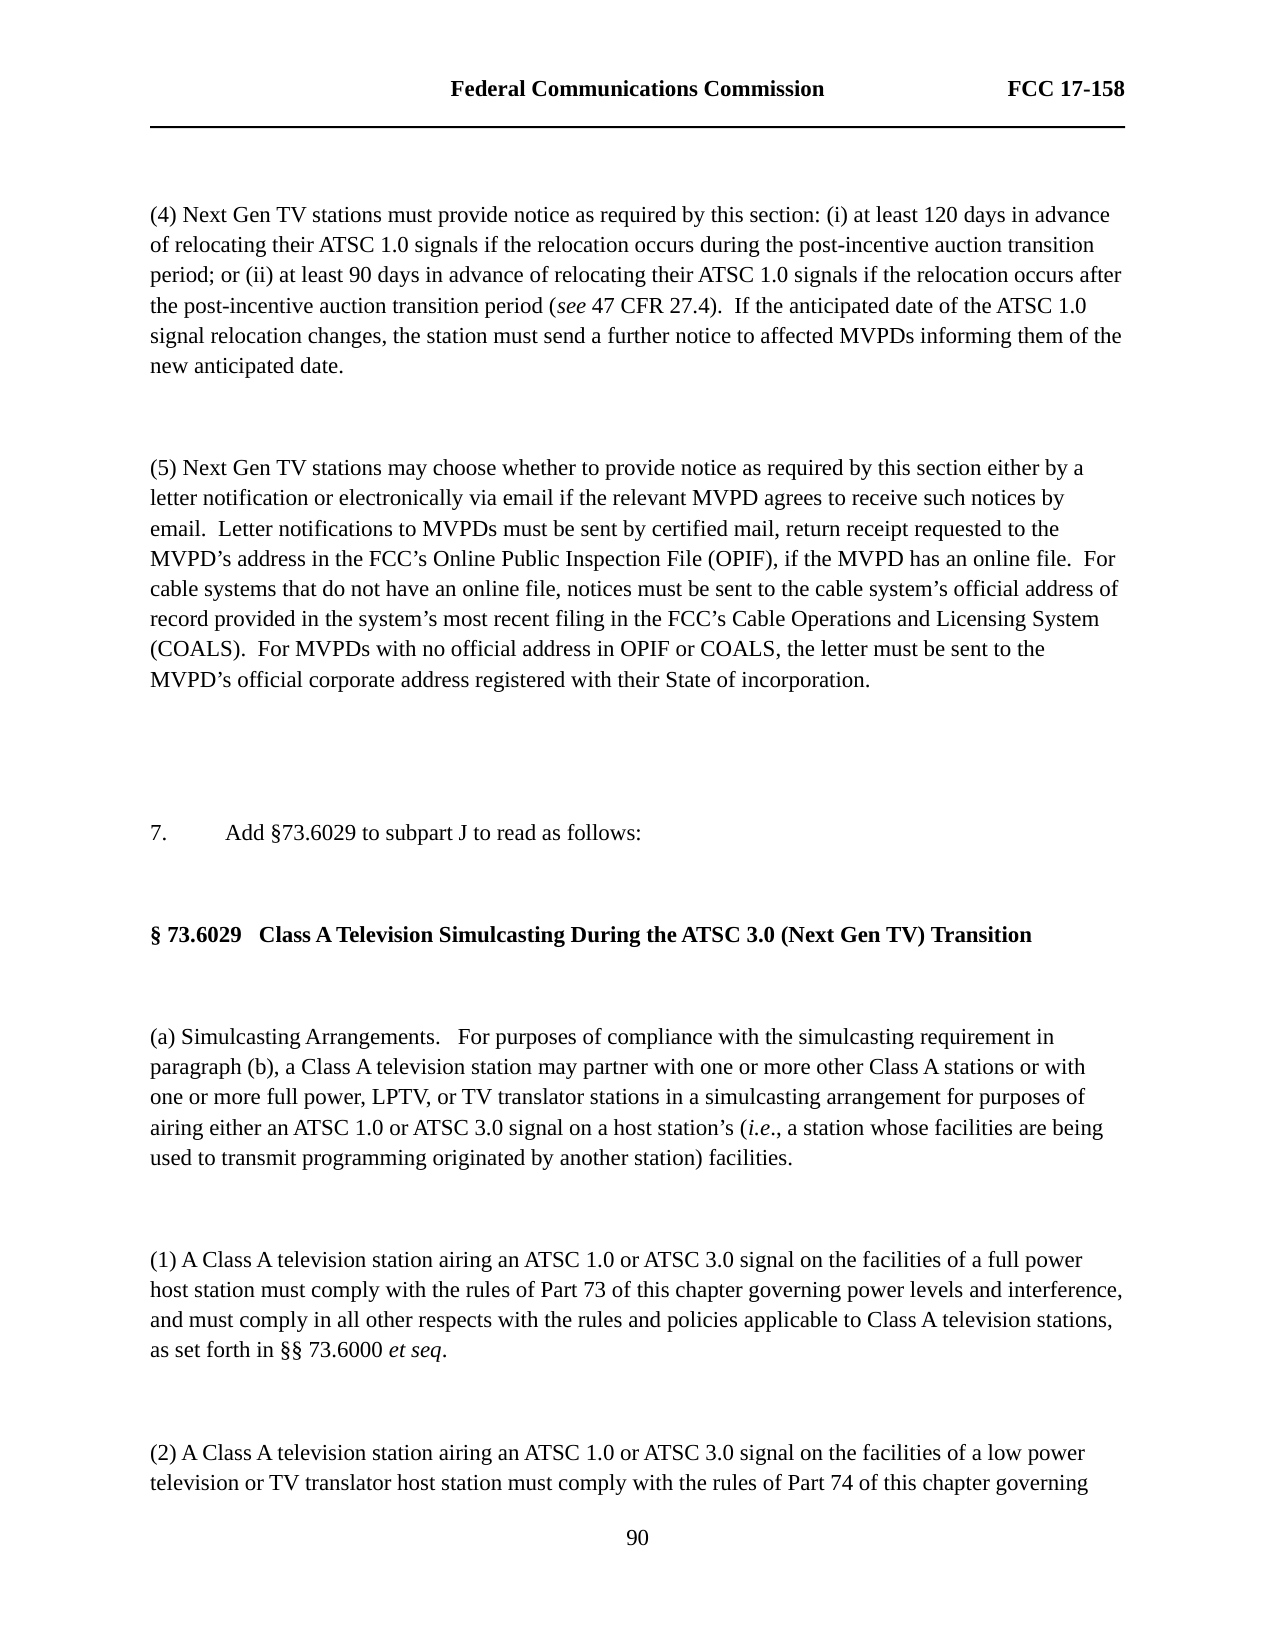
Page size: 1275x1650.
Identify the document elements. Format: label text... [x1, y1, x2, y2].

text (5) Next Gen TV stations may choose whether to provide notice as required by this section either by a letter notification or electronically via email if the relevant MVPD agrees to receive such notices by email. Letter notifications to MVPDs must be sent by certified mail, return receipt requested to the MVPD’s address in the FCC’s Online Public Inspection File (OPIF), if the MVPD has an online file. For cable systems that do not have an online file, notices must be sent to the cable system’s official address of record provided in the system’s most recent filing in the FCC’s Cable Operations and Licensing System (COALS). For MVPDs with no official address in OPIF or COALS, the letter must be sent to the MVPD’s official corporate address registered with their State of incorporation. [150, 454, 1125, 692]
text 7. Add §73.6029 to subpart J to read as follows: [150, 819, 1125, 845]
text § 73.6029 Class A Television Simulcasting During the ATSC 3.0 (Next Gen TV) Transition [150, 921, 1125, 947]
text (a) Simulcasting Arrangements. For purposes of compliance with the simulcasting requirement in paragraph (b), a Class A television station may partner with one or more other Class A stations or with one or more full power, LPTV, or TV translator stations in a simulcasting arrangement for purposes of airing either an ATSC 1.0 or ATSC 3.0 signal on a host station’s (i.e., a station whose facilities are being used to transmit programming originated by another station) facilities. [150, 1023, 1125, 1170]
text (4) Next Gen TV stations must provide notice as required by this section: (i) at least 120 days in advance of relocating their ATSC 1.0 signals if the relocation occurs during the post-incentive auction transition period; or (ii) at least 90 days in advance of relocating their ATSC 1.0 signals if the relocation occurs after the post-incentive auction transition period (see 47 CFR 27.4). If the anticipated date of the ATSC 1.0 signal relocation changes, the station must send a further notice to affected MVPDs informing them of the new anticipated date. [150, 201, 1125, 378]
text (1) A Class A television station airing an ATSC 1.0 or ATSC 3.0 signal on the facilities of a full power host station must comply with the rules of Part 73 of this chapter governing power levels and interference, and must comply in all other respects with the rules and policies applicable to Class A television stations, as set forth in §§ 73.6000 et seq. [150, 1246, 1125, 1363]
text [150, 1438, 1125, 1495]
